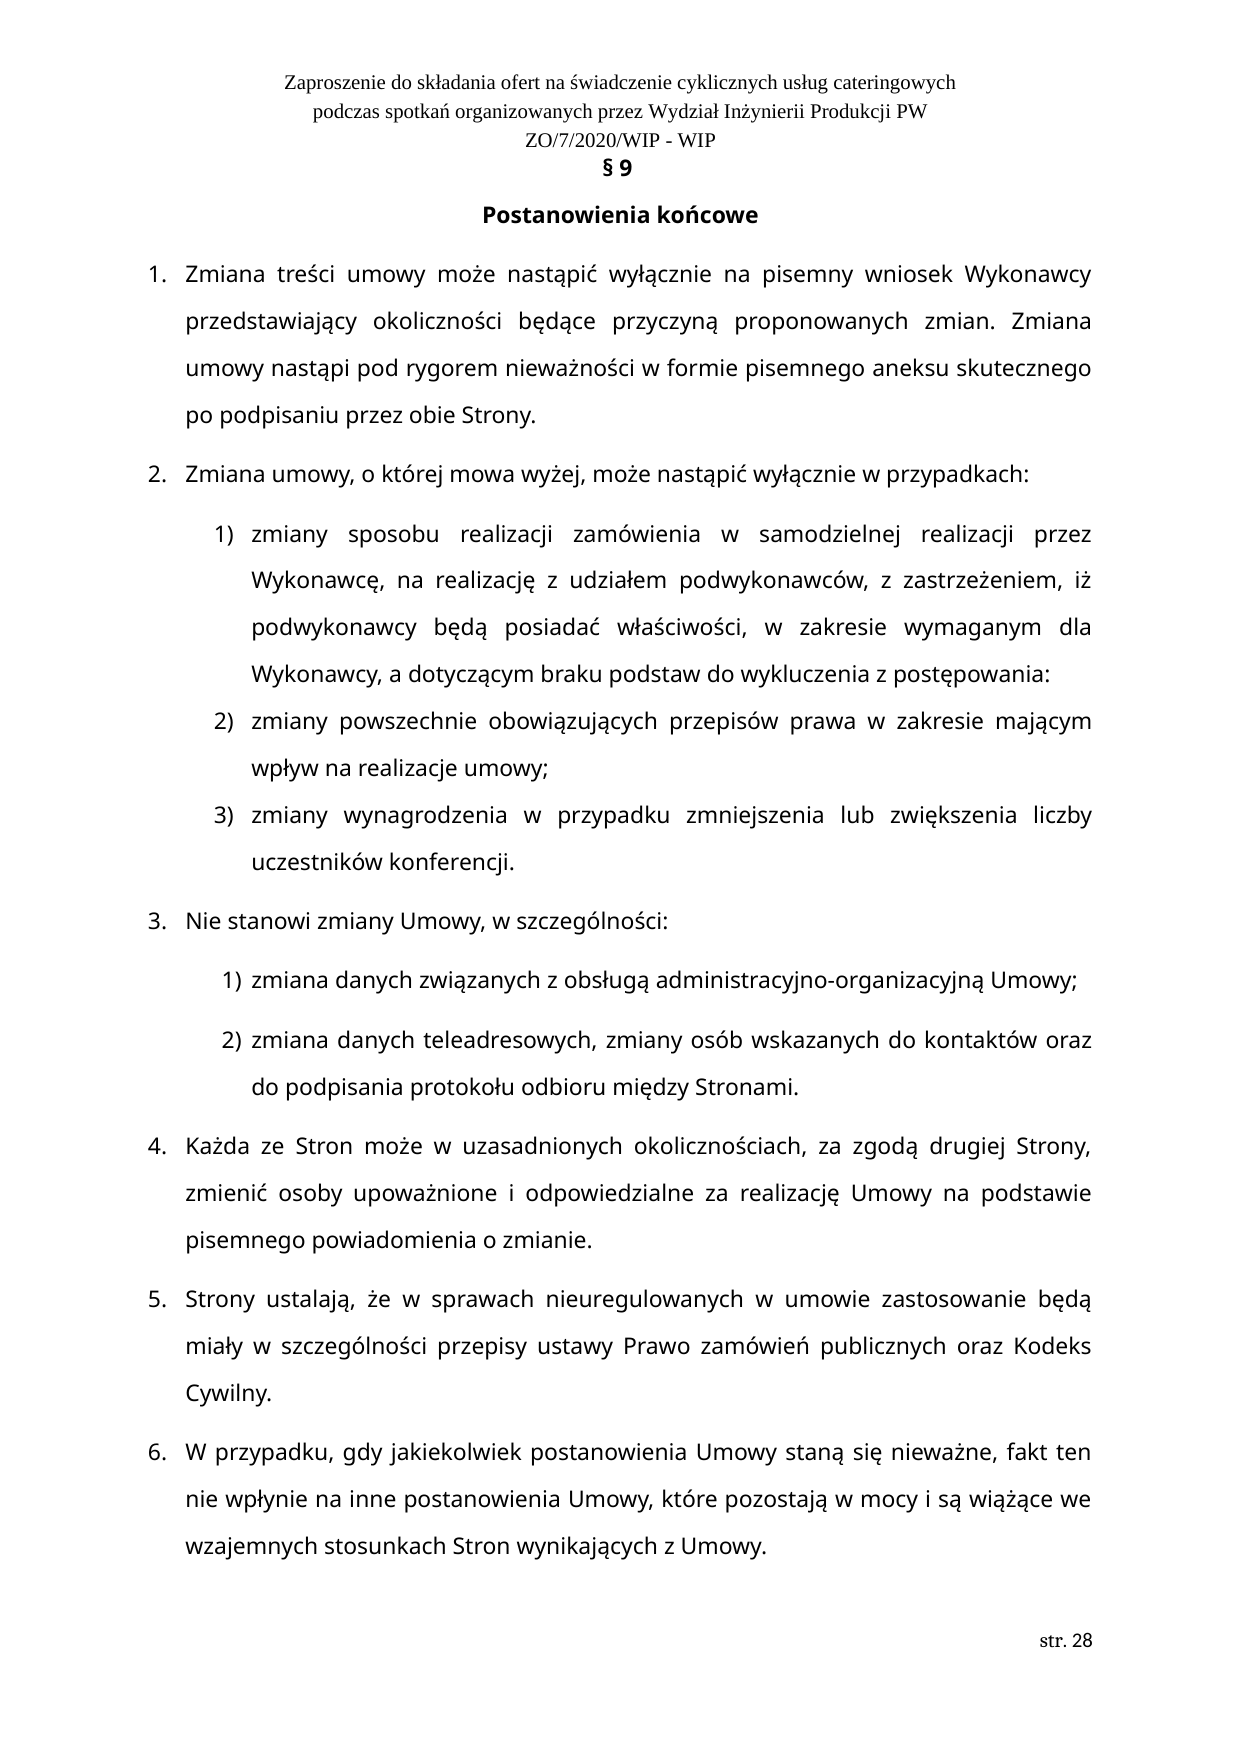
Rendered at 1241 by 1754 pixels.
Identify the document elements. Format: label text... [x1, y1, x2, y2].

list zmiana danych związanych z obsługą administracyjno-organizacyjną Umowy; [221, 964, 1093, 996]
list Zmiana treści umowy może nastąpić wyłącznie na pisemny wniosek Wykonawcy przedstawiający okoliczności będące przyczyną proponowanych zmian. Zmiana umowy nastąpi pod rygorem nieważności w formie pisemnego aneksu skutecznego po podpisaniu przez obie Strony. [148, 258, 1093, 430]
list zmiany wynagrodzenia w przypadku zmniejszenia lub zwiększenia liczby uczestników konferencji. [213, 799, 1093, 877]
list zmiany powszechnie obowiązujących przepisów prawa w zakresie mającym wpływ na realizacje umowy; [213, 705, 1093, 783]
text § 9 Postanowienia końcowe [148, 152, 1093, 230]
list Nie stanowi zmiany Umowy, w szczególności: [148, 905, 1093, 936]
list zmiana danych teleadresowych, zmiany osób wskazanych do kontaktów oraz do podpisania protokołu odbioru między Stronami. [221, 1024, 1093, 1102]
list Każda ze Stron może w uzasadnionych okolicznościach, za zgodą drugiej Strony, zmienić osoby upoważnione i odpowiedzialne za realizację Umowy na podstawie pisemnego powiadomienia o zmianie. [148, 1130, 1093, 1255]
list Strony ustalają, że w sprawach nieuregulowanych w umowie zastosowanie będą miały w szczególności przepisy ustawy Prawo zamówień publicznych oraz Kodeks Cywilny. [148, 1283, 1093, 1408]
list zmiany sposobu realizacji zamówienia w samodzielnej realizacji przez Wykonawcę, na realizację z udziałem podwykonawców, z zastrzeżeniem, iż podwykonawcy będą posiadać właściwości, w zakresie wymaganym dla Wykonawcy, a dotyczącym braku podstaw do wykluczenia z postępowania: [213, 518, 1093, 689]
list W przypadku, gdy jakiekolwiek postanowienia Umowy staną się nieważne, fakt ten nie wpłynie na inne postanowienia Umowy, które pozostają w mocy i są wiążące we wzajemnych stosunkach Stron wynikających z Umowy. [148, 1436, 1093, 1561]
list Zmiana umowy, o której mowa wyżej, może nastąpić wyłącznie w przypadkach: [148, 458, 1093, 489]
